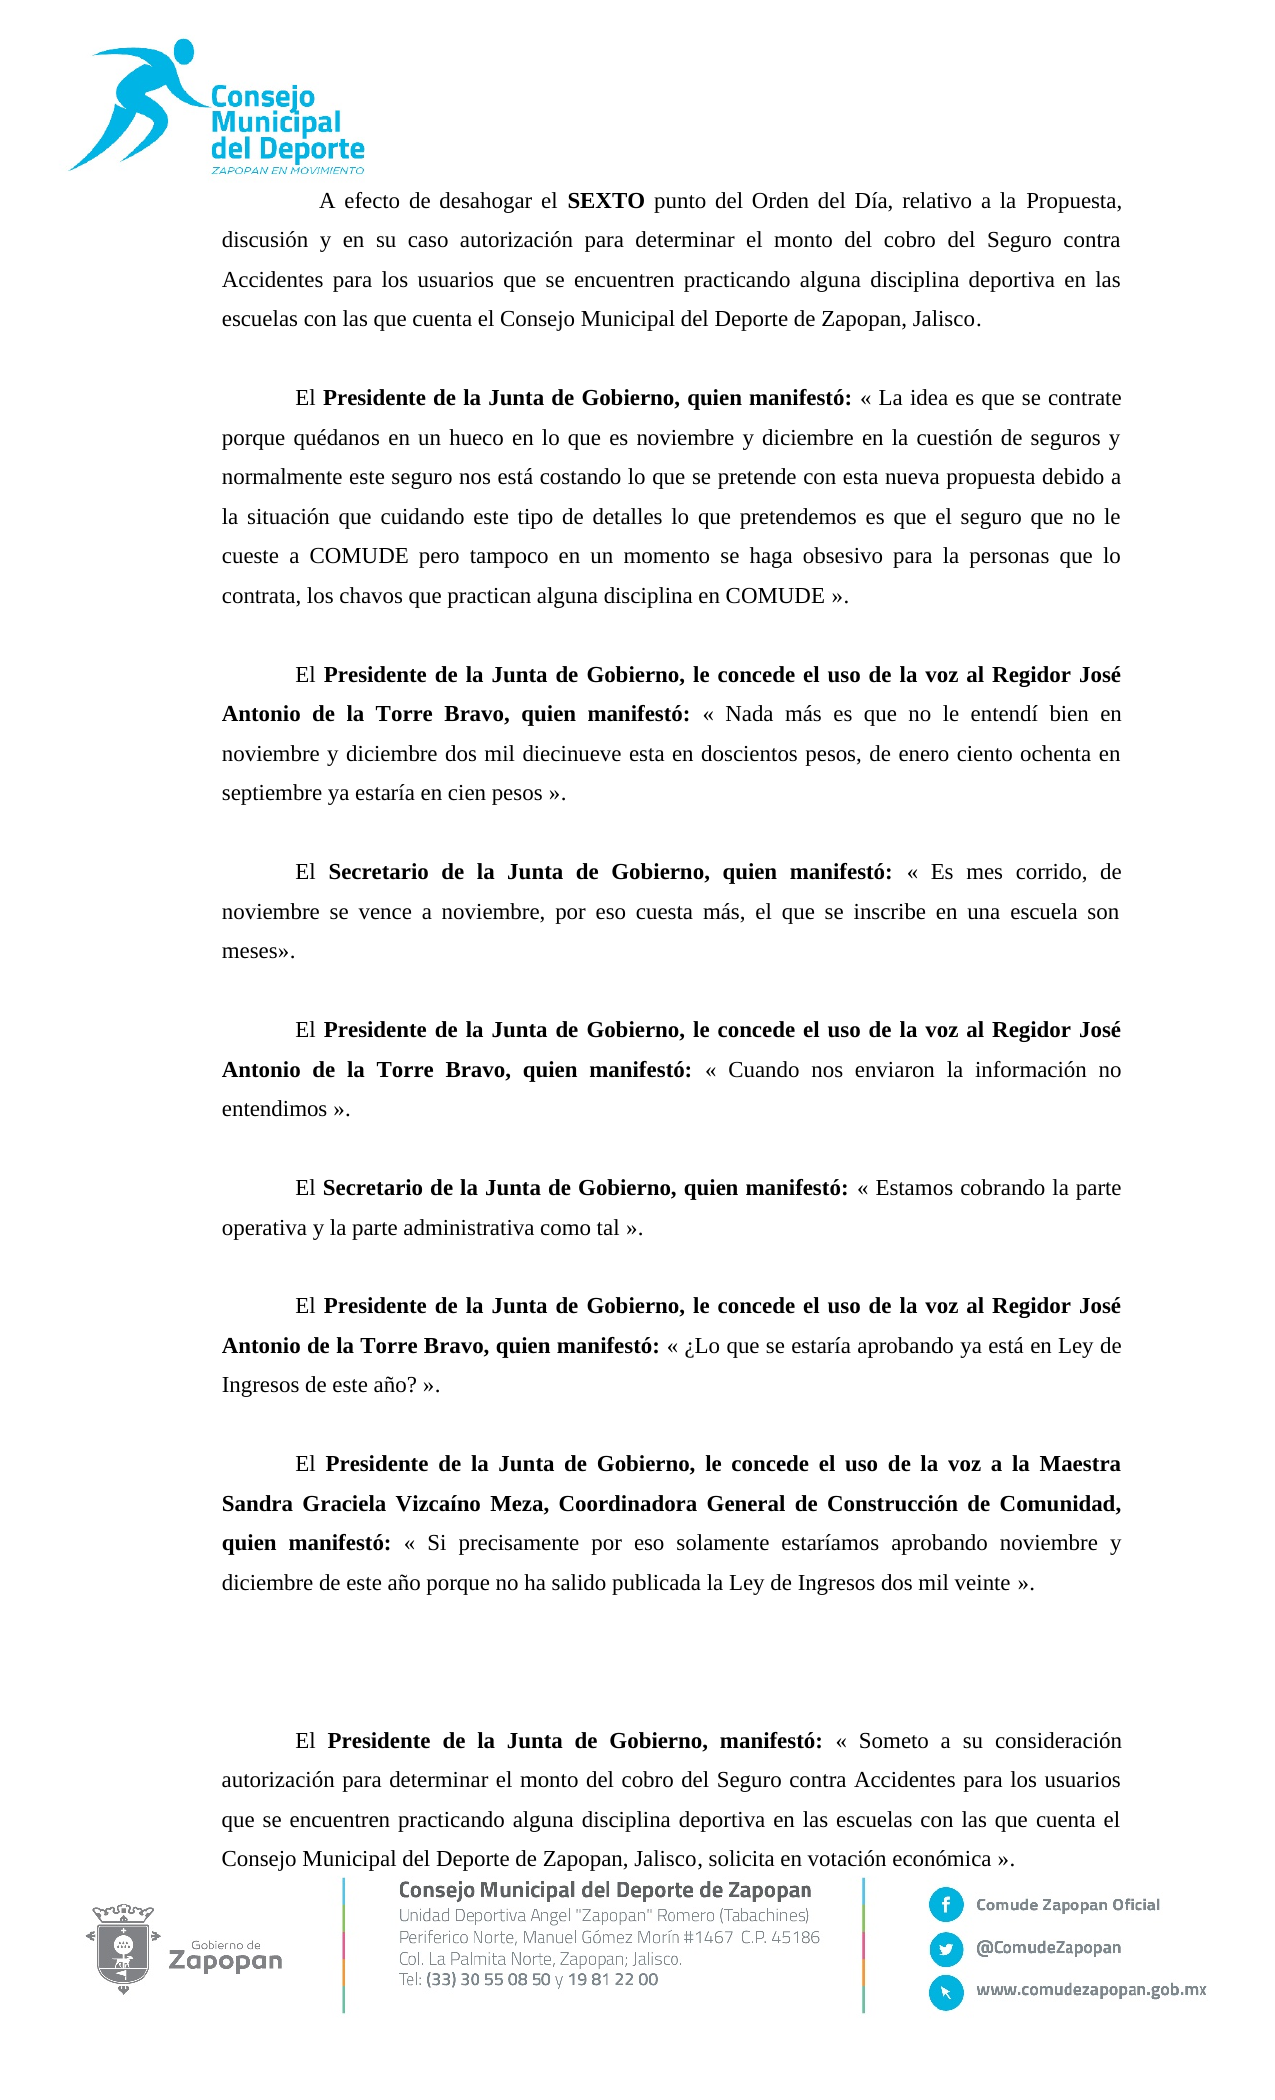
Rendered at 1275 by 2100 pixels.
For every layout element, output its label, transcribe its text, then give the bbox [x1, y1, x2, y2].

text El Presidente de la Junta de Gobierno, manifestó: « Someto a su consideración autorización para determinar el monto del cobro del Seguro contra Accidentes para los usuarios que se encuentren practicando alguna disciplina deportiva en las escuelas con las que cuenta el Consejo Municipal del Deporte de Zapopan, Jalisco, solicita en votación económica ». [221, 1727, 1122, 1872]
text El Presidente de la Junta de Gobierno, le concede el uso de la voz al Regidor José Antonio de la Torre Bravo, quien manifestó: « Cuando nos enviaron la información no entendimos ». [222, 1016, 1122, 1121]
picture [25, 1, 926, 349]
text El Presidente de la Junta de Gobierno, quien manifestó: « La idea es que se contrate porque quédanos en un hueco en lo que es noviembre y diciembre en la cuestión de seguros y normalmente este seguro nos está costando lo que se pretende con esta nueva propuesta debido a la situación que cuidando este tipo de detalles lo que pretendemos es que el seguro que no le cueste a COMUDE pero tampoco en un momento se haga obsesivo para la personas que lo contrata, los chavos que practican alguna disciplina en COMUDE ». [222, 384, 1122, 608]
list A efecto de desahogar el SEXTO punto del Orden del Día, relativo a la Propuesta, discusión y en su caso autorización para determinar el monto del cobro del Seguro contra Accidentes para los usuarios que se encuentren practicando alguna disciplina deportiva en las escuelas con las que cuenta el Consejo Municipal del Deporte de Zapopan, Jalisco. [222, 187, 1122, 332]
text El Presidente de la Junta de Gobierno, le concede el uso de la voz al Regidor José Antonio de la Torre Bravo, quien manifestó: « Nada más es que no le entendí bien en noviembre y diciembre dos mil diecinueve esta en doscientos pesos, de enero ciento ochenta en septiembre ya estaría en cien pesos ». [222, 661, 1122, 806]
text El Presidente de la Junta de Gobierno, le concede el uso de la voz al Regidor José Antonio de la Torre Bravo, quien manifestó: « ¿Lo que se estaría aprobando ya está en Ley de Ingresos de este año? ». [222, 1292, 1122, 1398]
text El Secretario de la Junta de Gobierno, quien manifestó: « Es mes corrido, de noviembre se vence a noviembre, por eso cuesta más, el que se inscribe en una escuela son meses». [222, 858, 1122, 963]
text El Presidente de la Junta de Gobierno, le concede el uso de la voz a la Maestra Sandra Graciela Vizcaíno Meza, Coordinadora General de Construcción de Comunidad, quien manifestó: « Si precisamente por eso solamente estaríamos aprobando noviembre y diciembre de este año porque no ha salido publicada la Ley de Ingresos dos mil veinte ». [222, 1450, 1122, 1595]
picture [12, 1795, 1268, 2035]
text El Secretario de la Junta de Gobierno, quien manifestó: « Estamos cobrando la parte operativa y la parte administrativa como tal ». [222, 1174, 1122, 1240]
